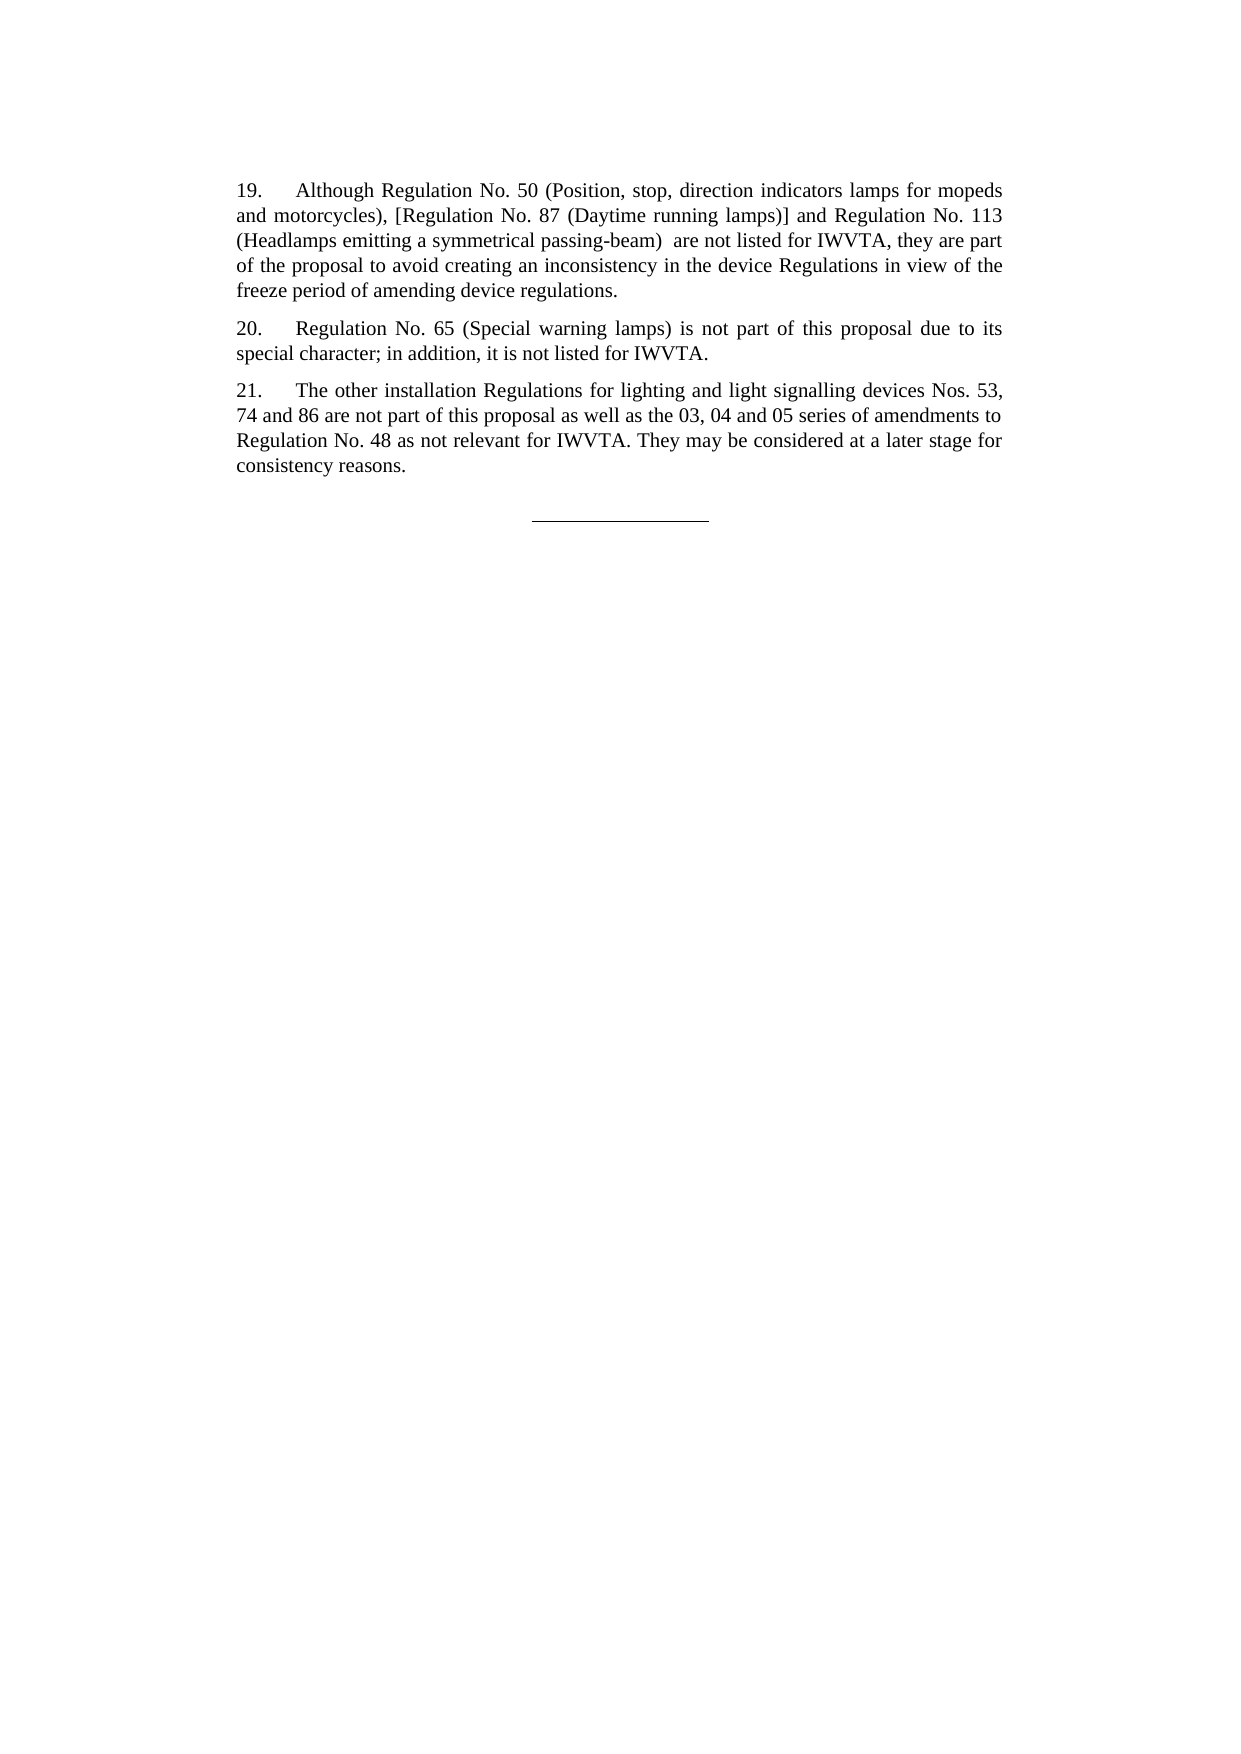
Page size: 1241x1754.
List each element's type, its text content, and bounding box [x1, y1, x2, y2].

text 20. Regulation No. 65 (Special warning lamps) is not part of this proposal due to its special character; in addition, it is not listed for IWVTA. [236, 315, 1004, 365]
text 19. Although Regulation No. 50 (Position, stop, direction indicators lamps for mopeds and motorcycles), [Regulation No. 87 (Daytime running lamps)] and Regulation No. 113 (Headlamps emitting a symmetrical passing-beam) are not listed for IWVTA, they are part of the proposal to avoid creating an inconsistency in the device Regulations in view of the freeze period of amending device regulations. [236, 177, 1004, 302]
text 21. The other installation Regulations for lighting and light signalling devices Nos. 53, 74 and 86 are not part of this proposal as well as the 03, 04 and 05 series of amendments to Regulation No. 48 as not relevant for IWVTA. They may be considered at a later stage for consistency reasons. [236, 377, 1004, 477]
